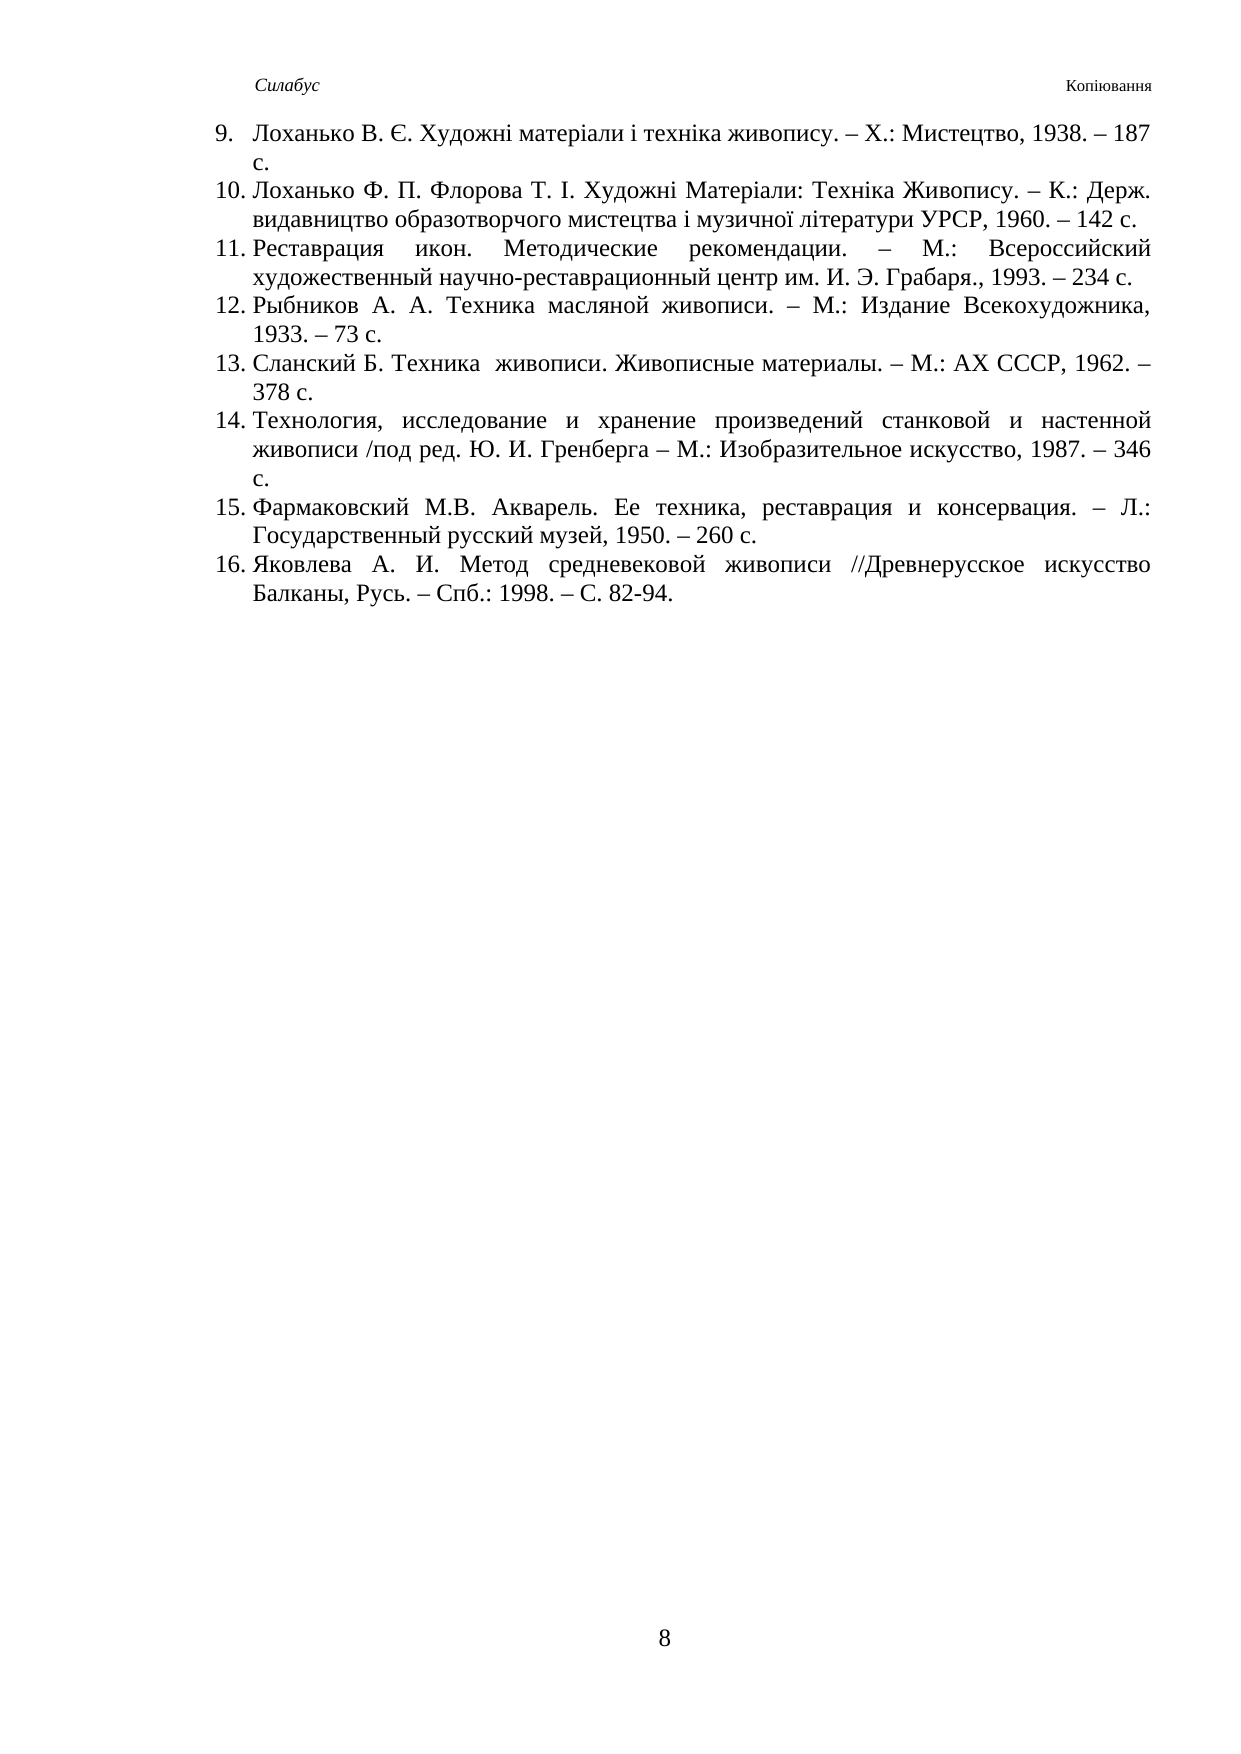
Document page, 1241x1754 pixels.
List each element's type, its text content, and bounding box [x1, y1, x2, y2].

list Лоханько Ф. П. Флорова Т. І. Художні Матеріали: Техніка Живопису. – К.: Держ. видавництво образотворчого мистецтва і музичної літератури УРСР, 1960. – 142 с. [215, 176, 1152, 233]
list Технология, исследование и хранение произведений станковой и настенной живописи /под ред. Ю. И. Гренберга – М.: Изобразительное искусство, 1987. – 346 с. [215, 406, 1152, 492]
list Яковлева А. И. Метод средневековой живописи //Древнерусское искусство Балканы, Русь. – Спб.: 1998. – С. 82-94. [215, 549, 1152, 607]
list Фармаковский М.В. Акварель. Ее техника, реставрация и консервация. – Л.: Государственный русский музей, 1950. – 260 с. [215, 492, 1152, 549]
list Рыбников А. А. Техника масляной живописи. – М.: Издание Всекохудожника, 1933. – 73 с. [215, 291, 1152, 348]
list Сланский Б. Техника живописи. Живописные материалы. – М.: АХ СССР, 1962. – 378 с. [215, 348, 1152, 406]
list Реставрация икон. Методические рекомендации. – М.: Всероссийский художественный научно-реставрационный центр им. И. Э. Грабаря., 1993. – 234 с. [215, 233, 1152, 291]
list Лоханько В. Є. Художні матеріали і техніка живопису. – Х.: Мистецтво, 1938. – 187 с. [215, 118, 1152, 176]
